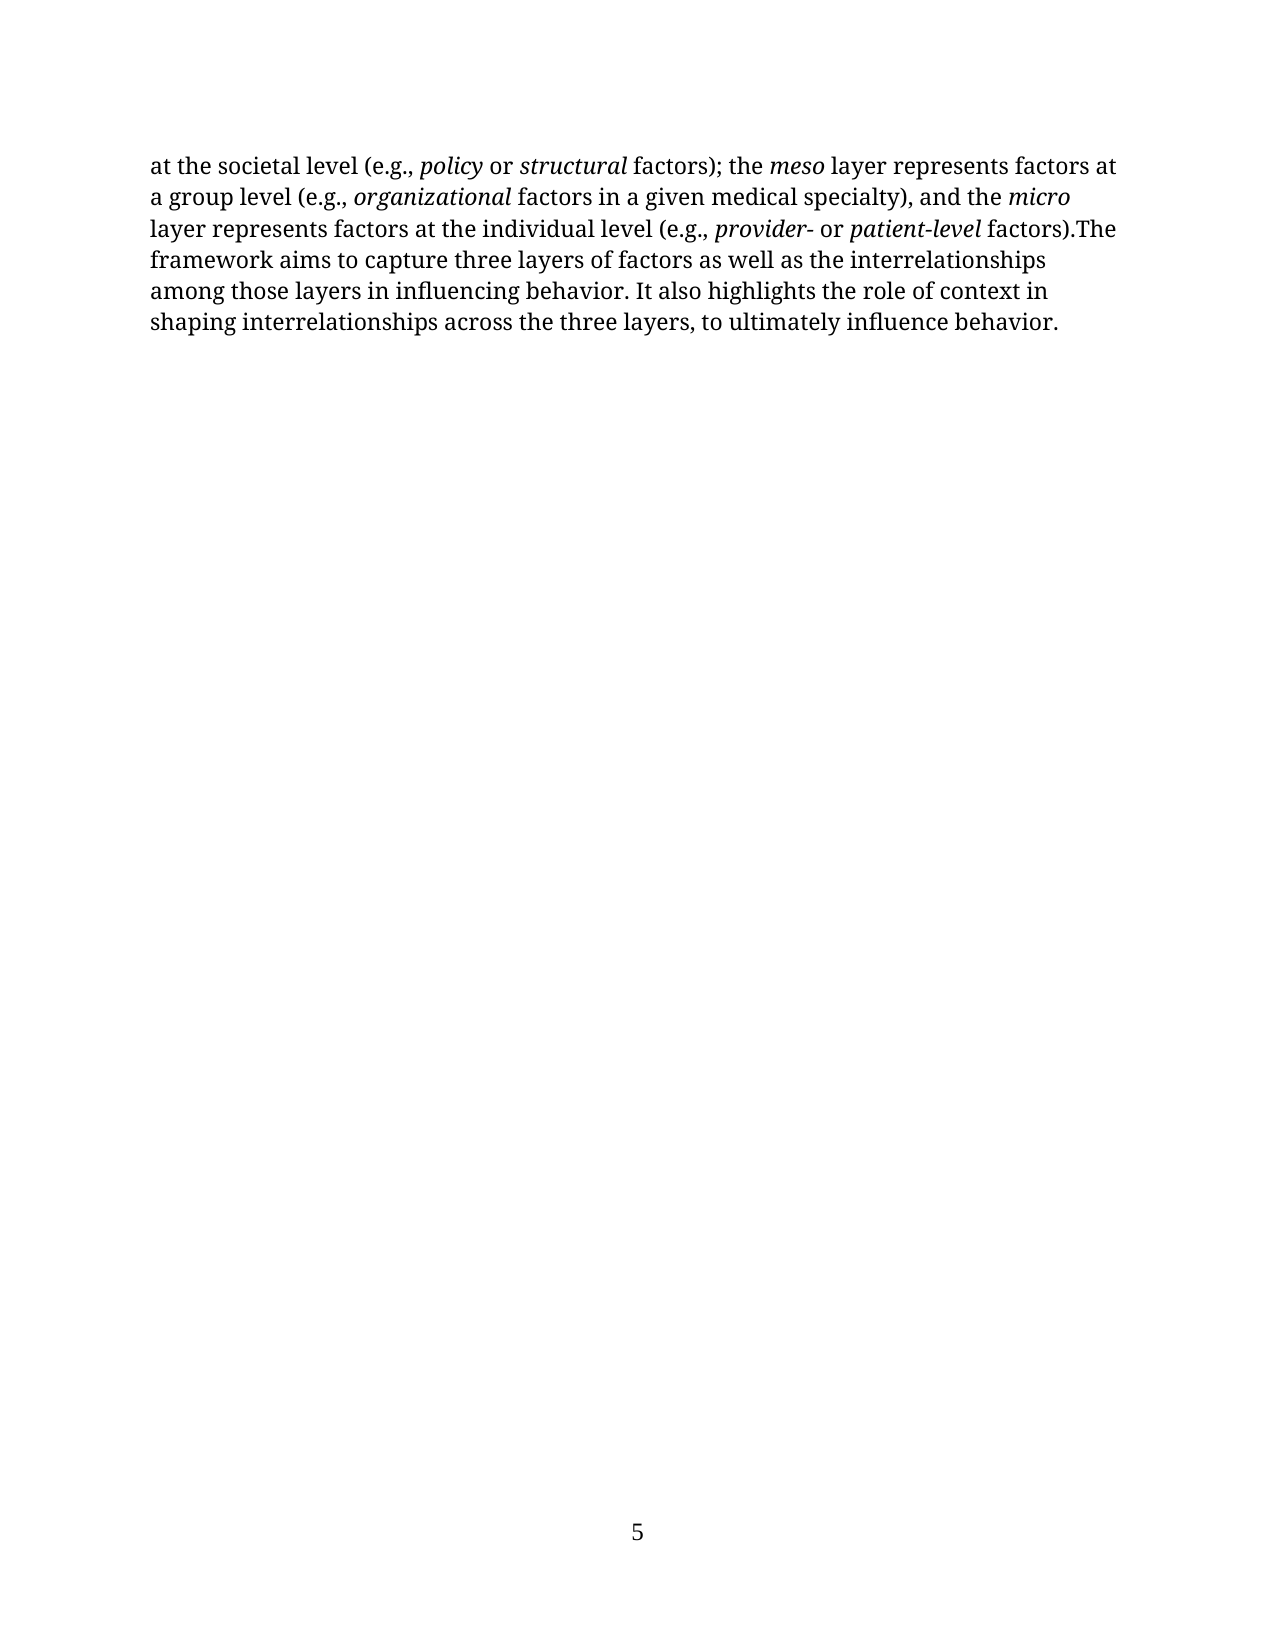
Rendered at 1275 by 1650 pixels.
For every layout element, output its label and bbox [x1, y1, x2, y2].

text [150, 150, 1125, 337]
